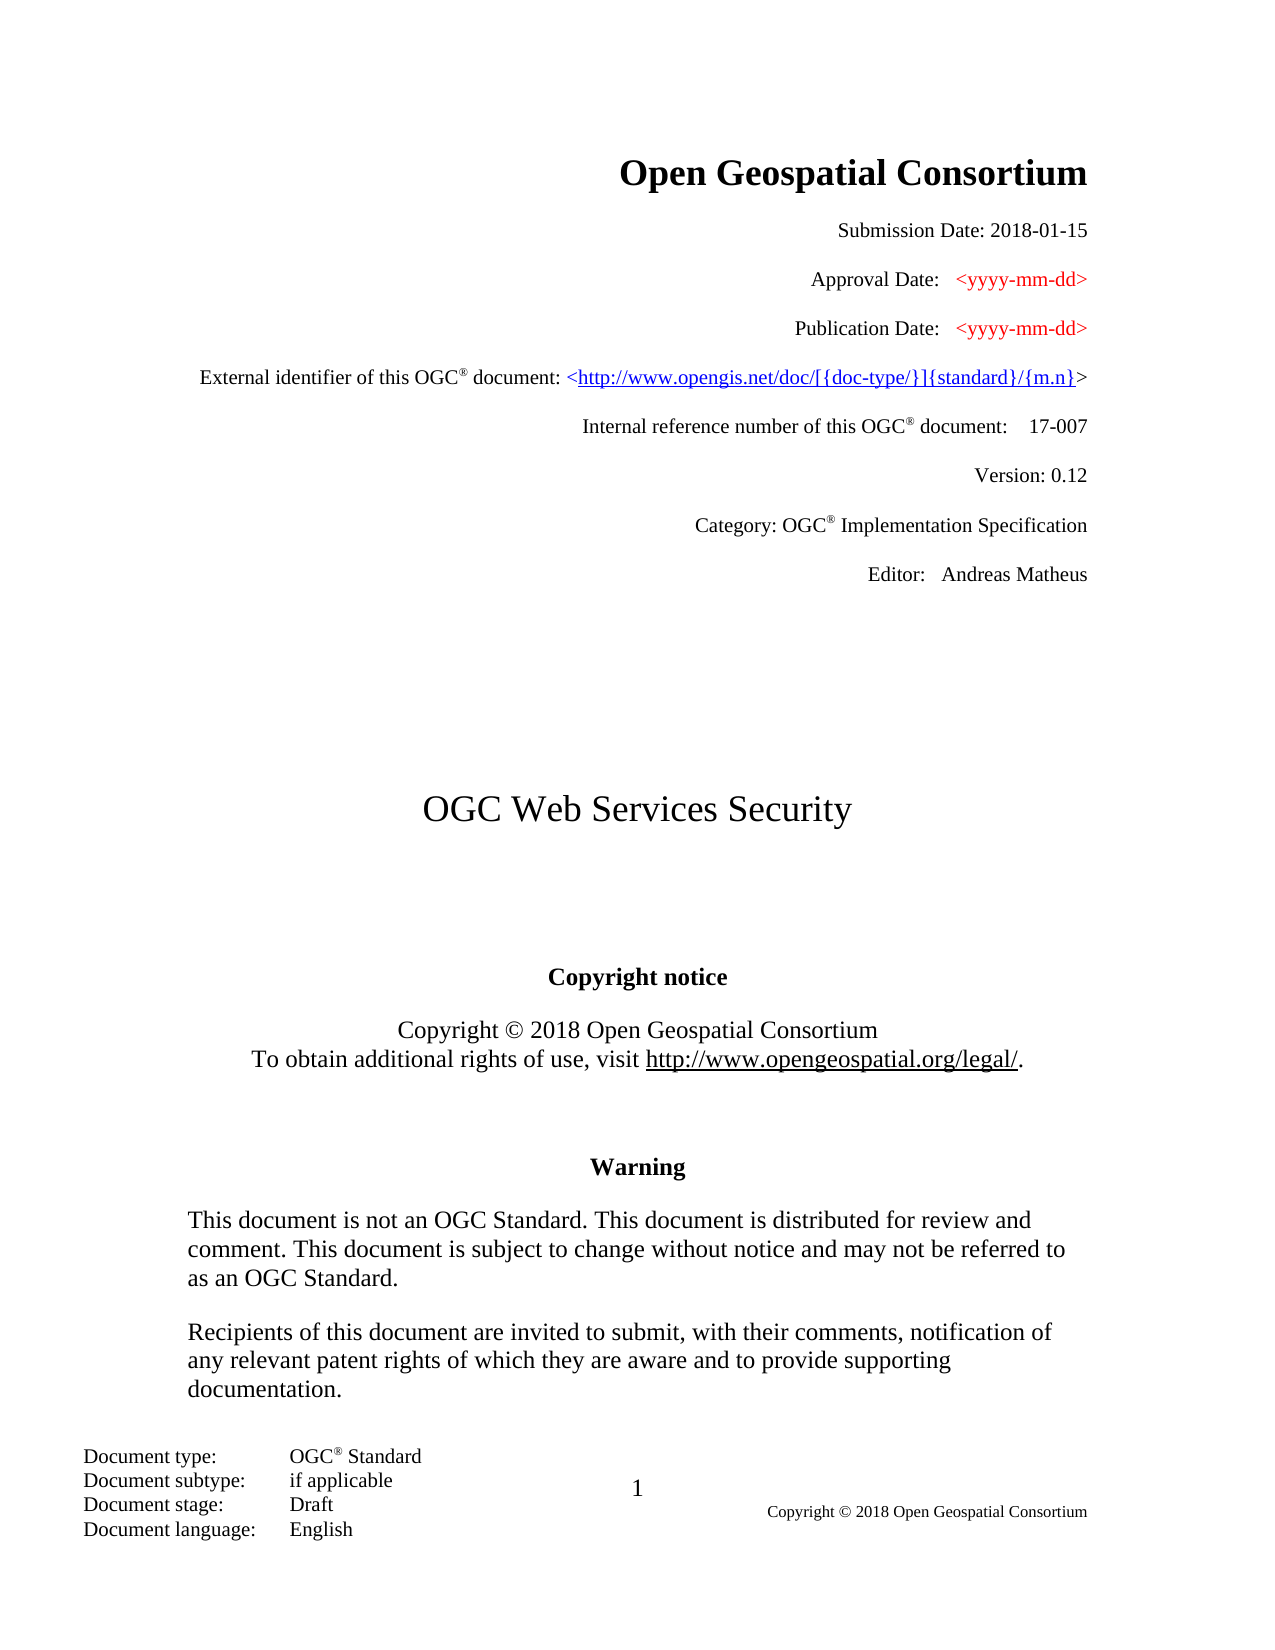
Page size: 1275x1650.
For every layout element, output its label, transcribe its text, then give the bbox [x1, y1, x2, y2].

text Approval Date: <yyyy-mm-dd> [187, 267, 1087, 291]
text Document language: English [83, 1516, 983, 1541]
text Document stage: Draft [83, 1492, 983, 1516]
text Internal reference number of this OGC® document: 17-007 [187, 414, 1087, 438]
text Copyright notice [217, 962, 1058, 991]
text This document is not an OGC Standard. This document is distributed for review and comment. This document is subject to change without notice and may not be referred to as an OGC Standard. [187, 1206, 1087, 1292]
text Version: 0.12 [187, 463, 1087, 487]
text Document subtype: if applicable [83, 1468, 983, 1492]
text Warning [187, 1152, 1087, 1181]
text OGC Web Services Security [187, 786, 1087, 829]
text Editor: Andreas Matheus [187, 562, 1087, 586]
text Category: OGC® Implementation Specification [187, 512, 1087, 537]
text Copyright © 2018 Open Geospatial Consortium To obtain additional rights of use, visit http://www.opengeospatial.org/legal/. [187, 1016, 1087, 1073]
text Publication Date: <yyyy-mm-dd> [187, 316, 1087, 340]
text Document type: OGC® Standard [83, 1444, 983, 1468]
text Recipients of this document are invited to submit, with their comments, notification of any relevant patent rights of which they are aware and to provide supporting documentation. [187, 1317, 1087, 1403]
text Open Geospatial Consortium [187, 150, 1087, 193]
text External identifier of this OGC® document: <http://www.opengis.net/doc/[{doc-type/}]{standard}/{m.n}> [187, 365, 1087, 389]
text Submission Date: 2018-01-15 [187, 218, 1087, 242]
